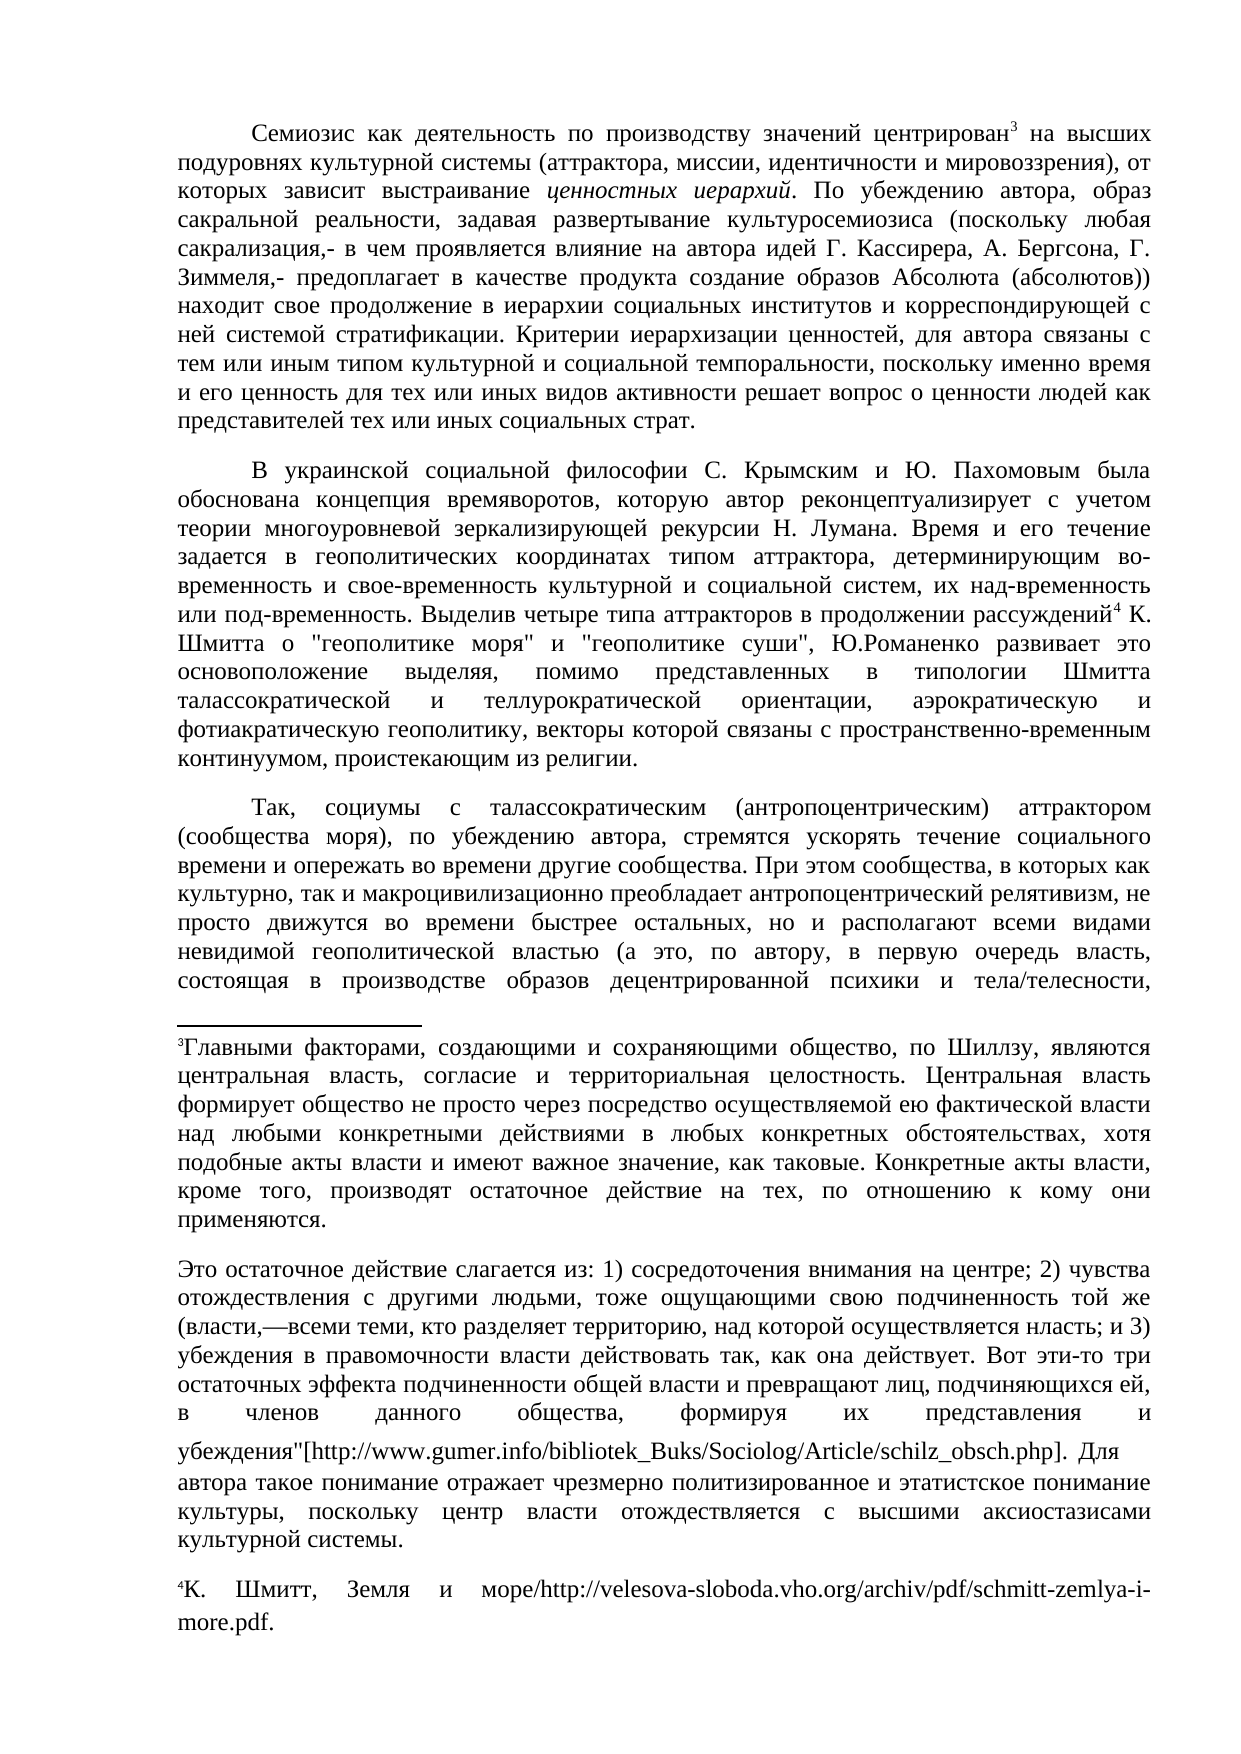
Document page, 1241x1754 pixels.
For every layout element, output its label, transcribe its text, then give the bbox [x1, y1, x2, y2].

text Так, социумы с талассократическим (антропоцентрическим) аттрактором (сообщества моря), по убеждению автора, стремятся ускорять течение социального времени и опережать во времени другие сообщества. При этом сообщества, в которых как культурно, так и макроцивилизационно преобладает антропоцентрический релятивизм, не просто движутся во времени быстрее остальных, но и располагают всеми видами невидимой геополитической властью (а это, по автору, в первую очередь власть, состоящая в производстве образов децентрированной психики и тела/телесности, погруженных в чувственность, что способствует как децентрированию культурных систем, так и соподчиненных им общества, психики и тела сообществ, которые являются объектами влияния/экспансии талассократоров). [177, 792, 1152, 993]
text Семиозис как деятельность по производству значений центрирован на высших подуровнях культурной системы (аттрактора, миссии, идентичности и мировоззрения), от которых зависит выстраивание ценностных иерархий. По убеждению автора, образ сакральной реальности, задавая развертывание культуросемиозиса (поскольку любая сакрализация,- в чем проявляется влияние на автора идей Г. Кассирера, А. Бергсона, Г. Зиммеля,- предоплагает в качестве продукта создание образов Абсолюта (абсолютов)) находит свое продолжение в иерархии социальных институтов и корреспондирующей с ней системой стратификации. Критерии иерархизации ценностей, для автора связаны с тем или иным типом культурной и социальной темпоральности, поскольку именно время и его ценность для тех или иных видов активности решает вопрос о ценности людей как представителей тех или иных социальных страт. [177, 118, 1152, 434]
text В украинской социальной философии С. Крымским и Ю. Пахомовым была обоснована концепция времяворотов, которую автор реконцептуализирует с учетом теории многоуровневой зеркализирующей рекурсии Н. Лумана. Время и его течение задается в геополитических координатах типом аттрактора, детерминирующим во-временность и свое-временность культурной и социальной систем, их над-временность или под-временность. Выделив четыре типа аттракторов в продолжении рассуждений К. Шмитта о "геополитике моря" и "геополитике суши", Ю.Романенко развивает это основоположение выделяя, помимо представленных в типологии Шмитта талассократической и теллурократической ориентации, аэрократическую и фотиакратическую геополитику, векторы которой связаны с пространственно-временным континуумом, проистекающим из религии. [177, 455, 1152, 771]
